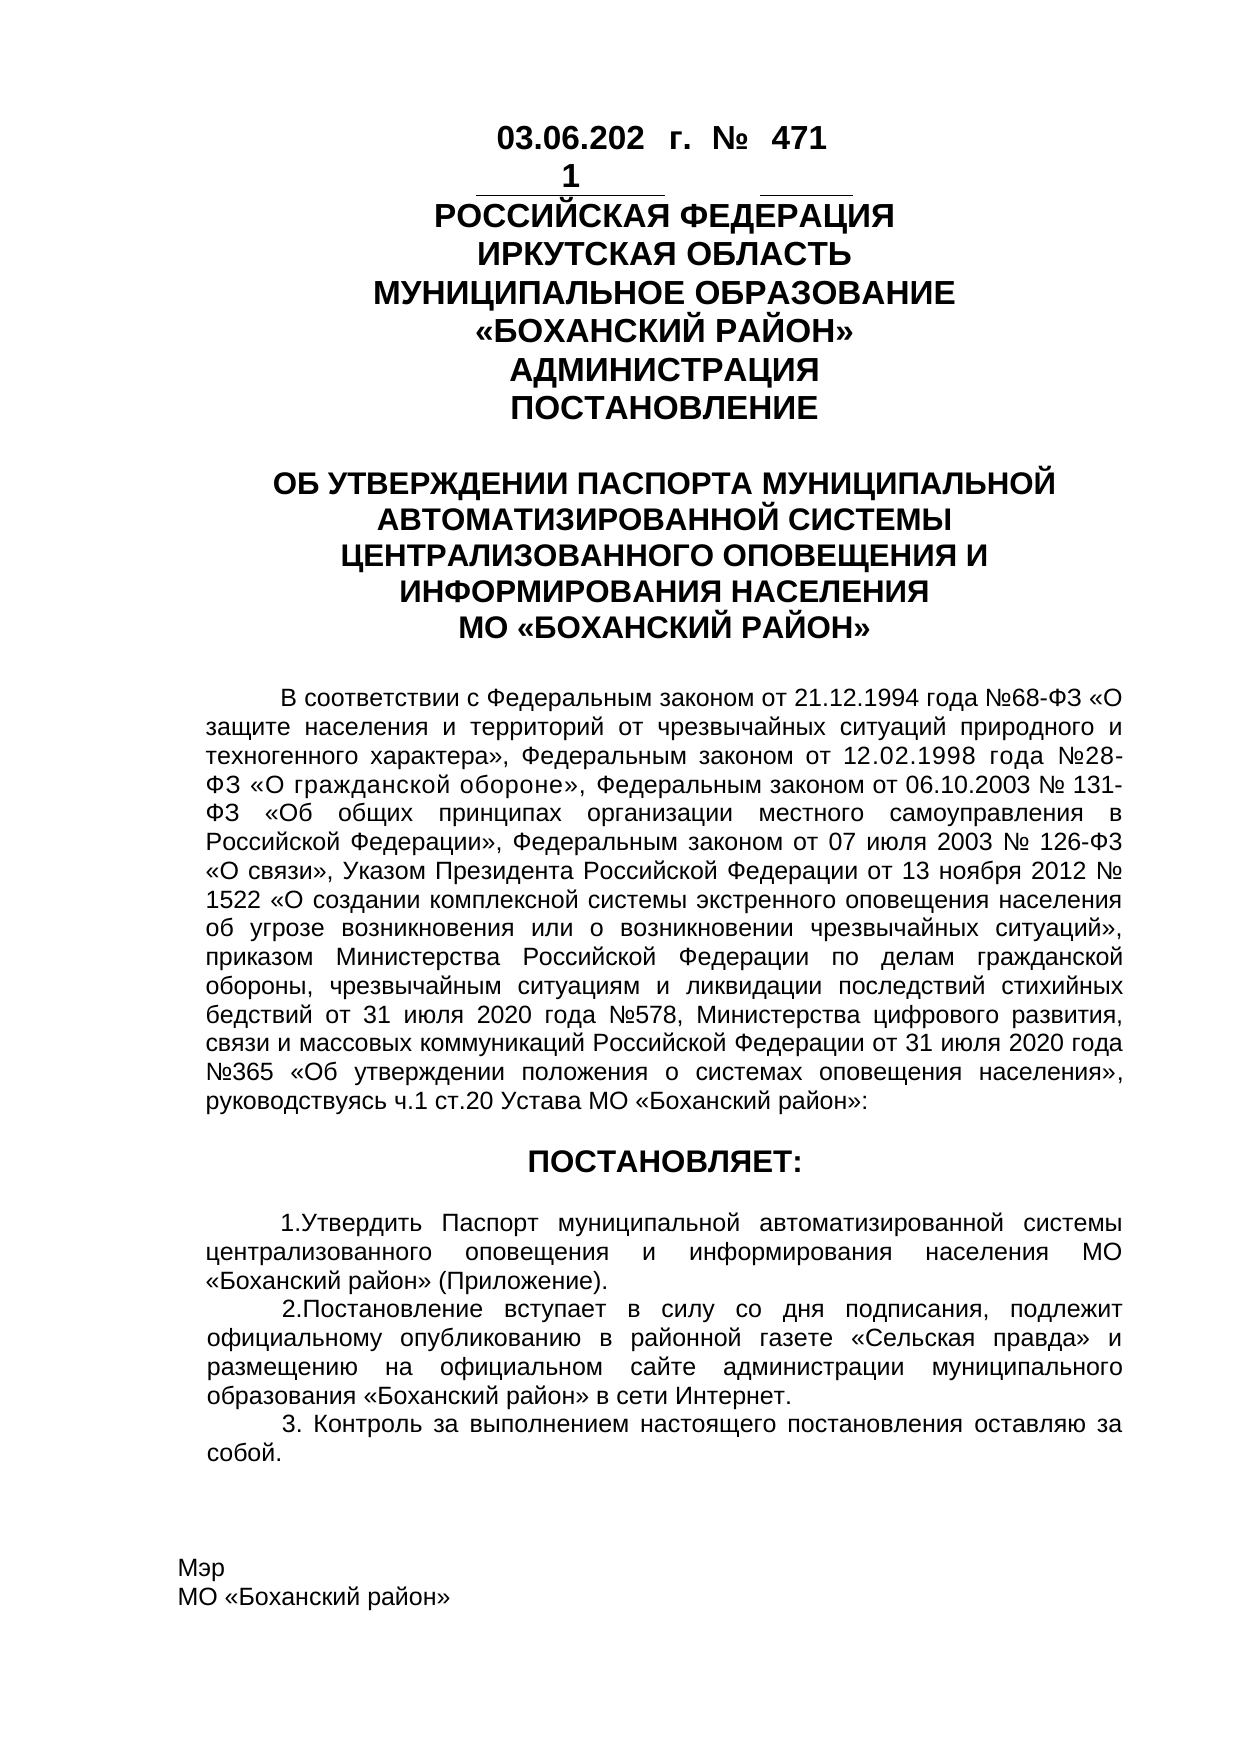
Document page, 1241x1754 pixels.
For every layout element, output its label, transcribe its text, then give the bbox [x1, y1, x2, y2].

text Мэр [177, 1553, 1152, 1582]
table_header В соответствии с Федеральным законом от 21.12.1994 года №68-ФЗ «О защите населения и территорий от чрезвычайных ситуаций природного и техногенного характера», Федеральным законом от 12.02.1998 года №28-ФЗ «О гражданской обороне», Федеральным законом от 06.10.2003 № 131-ФЗ «Об общих принципах организации местного самоуправления в Российской Федерации», Федеральным законом от 07 июля 2003 № 126-Ф3 «О связи», Указом Президента Российской Федерации от 13 ноября 2012 № 1522 «О создании комплексной системы экстренного оповещения населения об угрозе возникновения или o возникновении чрезвычайных ситуаций», приказом Министерства Российской Федерации по делам гражданской обороны, чрезвычайным ситуациям и ликвидации последствий стихийных бедствий от 31 июля 2020 года №578, Министерства цифрового развития, связи и массовых коммуникаций Российской Федерации от 31 июля 2020 года №365 «Об утверждении положения о системах оповещения населения», руководствуясь ч.1 ст.20 Устава МО «Боханский район»: ПОСТАНОВЛЯЕТ: 1.Утвердить Паспорт муниципальной автоматизированной системы централизованного оповещения и информирования населения МО «Боханский район» (Приложение). 2.Постановление вступает в силу со дня подписания, подлежит официальному опубликованию в районной газете «Сельская правда» и размещению на официальном сайте администрации муниципального образования «Боханский район» в сети Интернет. 3. Контроль за выполнением настоящего постановления оставляю за собой. [194, 684, 1135, 1496]
text «Боханский район» [177, 311, 1152, 350]
table_header № [703, 118, 760, 195]
text МуниципальноЕ образованиЕ [177, 273, 1152, 311]
table_header ОБ УТВЕРЖДЕНИИ ПАСПОРТА МУНИЦИПАЛЬНОЙ АВТОМАТИЗИРОВАННОЙ СИСТЕМЫ ЦЕНТРАЛИЗОВАННОГО ОПОВЕЩЕНИЯ И ИНФОРМИРОВАНИЯ НАСЕЛЕНИЯ МО «БОХАНСКИЙ РАЙОН» [194, 465, 1135, 645]
text Российская Федерация [177, 196, 1152, 234]
text ПОСТАНОВЛЕНИЕ [177, 388, 1152, 427]
table_header 03.06.2021 [476, 118, 665, 195]
text АДМИНИСТРАЦИЯ [177, 350, 1152, 388]
table_header г. [665, 118, 703, 195]
table_header 471 [760, 118, 853, 195]
text Иркутская область [177, 234, 1152, 273]
text МО «Боханский район» [177, 1582, 1152, 1611]
